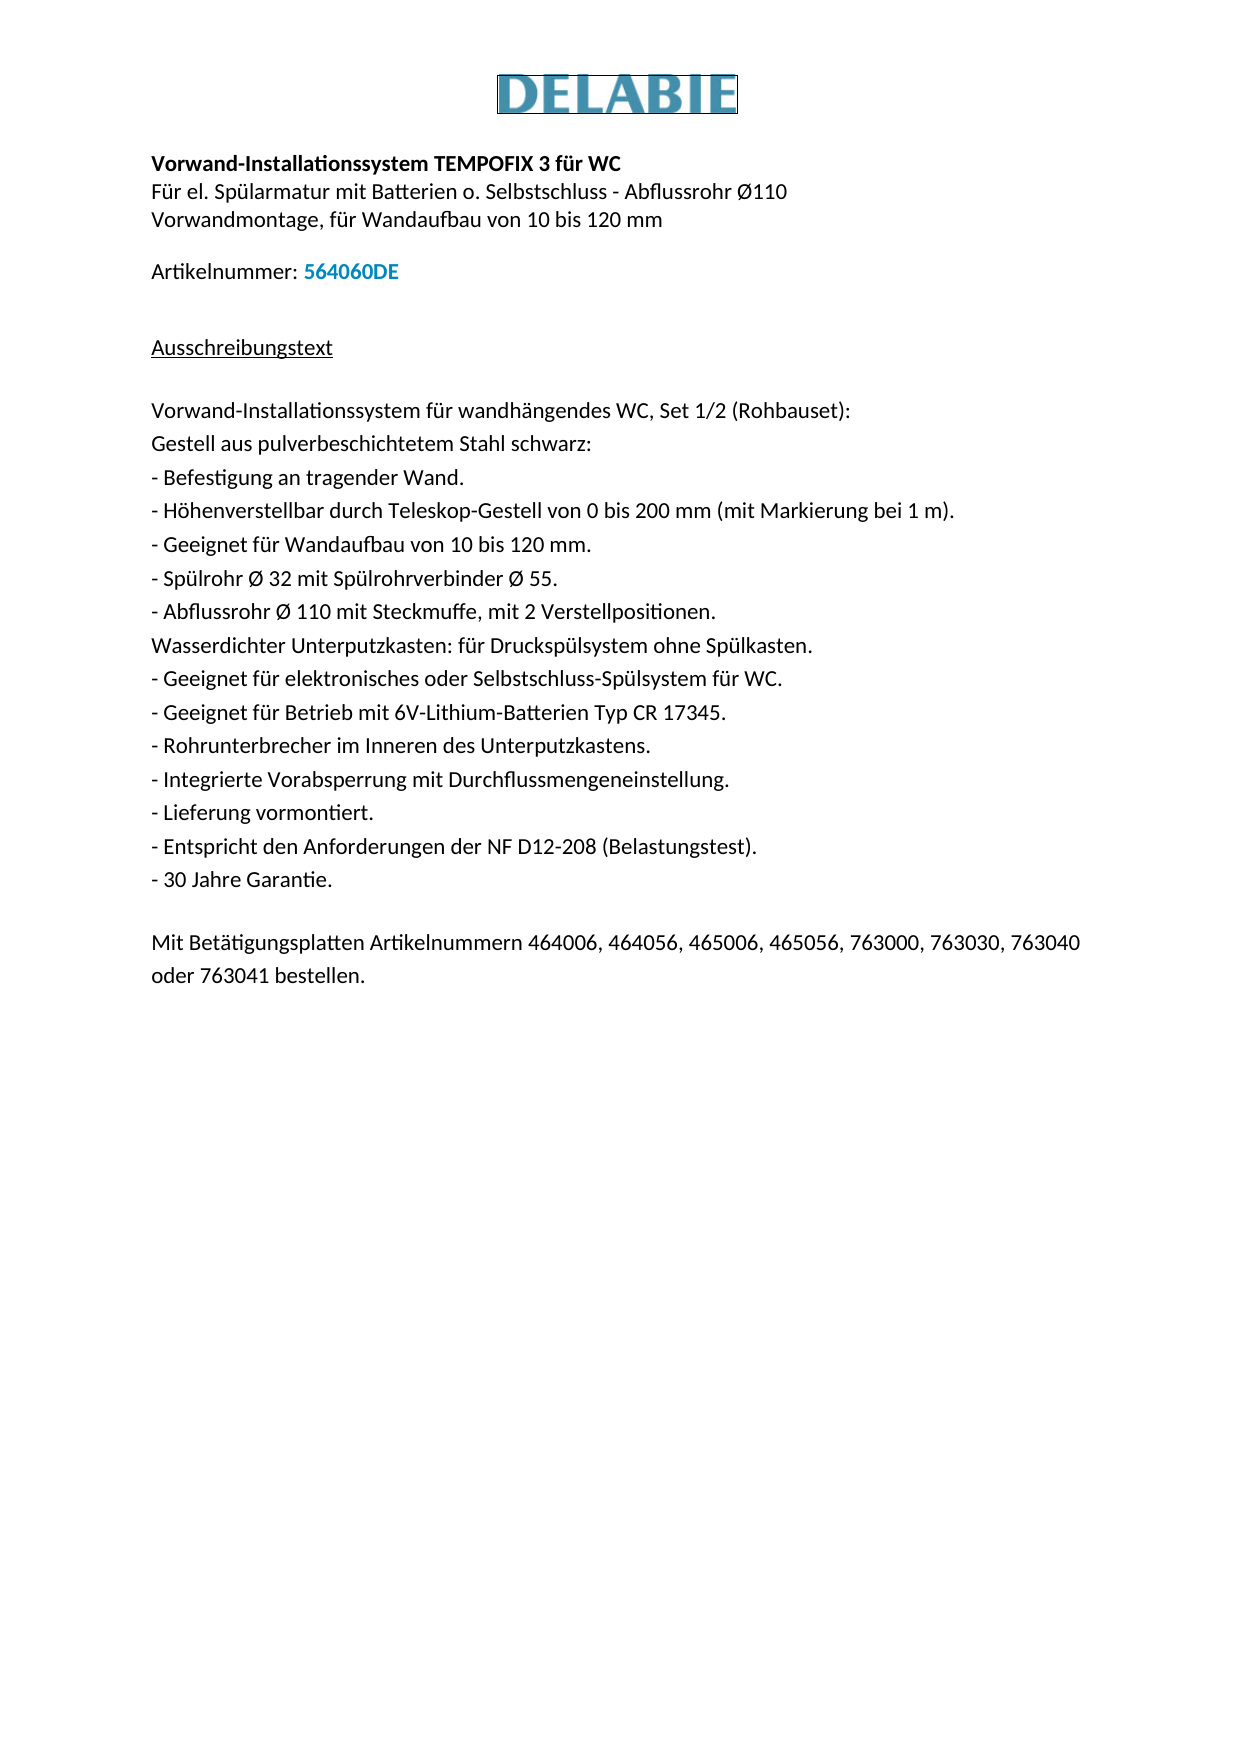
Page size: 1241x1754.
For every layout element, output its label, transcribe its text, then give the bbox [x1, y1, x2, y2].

text - Lieferung vormontiert. [151, 798, 1084, 827]
text - Geeignet für Wandaufbau von 10 bis 120 mm. [151, 530, 1084, 558]
text - 30 Jahre Garantie. [151, 866, 1084, 894]
text Vorwand-Installationssystem TEMPOFIX 3 für WC [151, 149, 1084, 177]
text Für el. Spülarmatur mit Batterien o. Selbstschluss - Abflussrohr Ø110 [151, 177, 1084, 205]
text - Integrierte Vorabsperrung mit Durchflussmengeneinstellung. [151, 765, 1084, 793]
text Ausschreibungstext [151, 333, 1084, 361]
text - Abflussrohr Ø 110 mit Steckmuffe, mit 2 Verstellpositionen. [151, 597, 1084, 625]
text Gestell aus pulverbeschichtetem Stahl schwarz: [151, 429, 1084, 458]
text - Geeignet für elektronisches oder Selbstschluss-Spülsystem für WC. [151, 664, 1084, 692]
text - Geeignet für Betrieb mit 6V-Lithium-Batterien Typ CR 17345. [151, 698, 1084, 726]
text Wasserdichter Unterputzkasten: für Druckspülsystem ohne Spülkasten. [151, 631, 1084, 659]
text Vorwand-Installationssystem für wandhängendes WC, Set 1/2 (Rohbauset): [151, 396, 1084, 424]
text Artikelnummer: 564060DE [151, 257, 1084, 285]
picture [498, 76, 737, 113]
text - Entspricht den Anforderungen der NF D12-208 (Belastungstest). [151, 832, 1084, 860]
text Vorwandmontage, für Wandaufbau von 10 bis 120 mm [151, 205, 1084, 233]
text Mit Betätigungsplatten Artikelnummern 464006, 464056, 465006, 465056, 763000, 763030, 763040 oder 763041 bestellen. [151, 928, 1084, 989]
text - Rohrunterbrecher im Inneren des Unterputzkastens. [151, 731, 1084, 759]
text - Spülrohr Ø 32 mit Spülrohrverbinder Ø 55. [151, 564, 1084, 592]
text - Befestigung an tragender Wand. [151, 463, 1084, 491]
text - Höhenverstellbar durch Teleskop-Gestell von 0 bis 200 mm (mit Markierung bei 1 m). [151, 497, 1084, 525]
